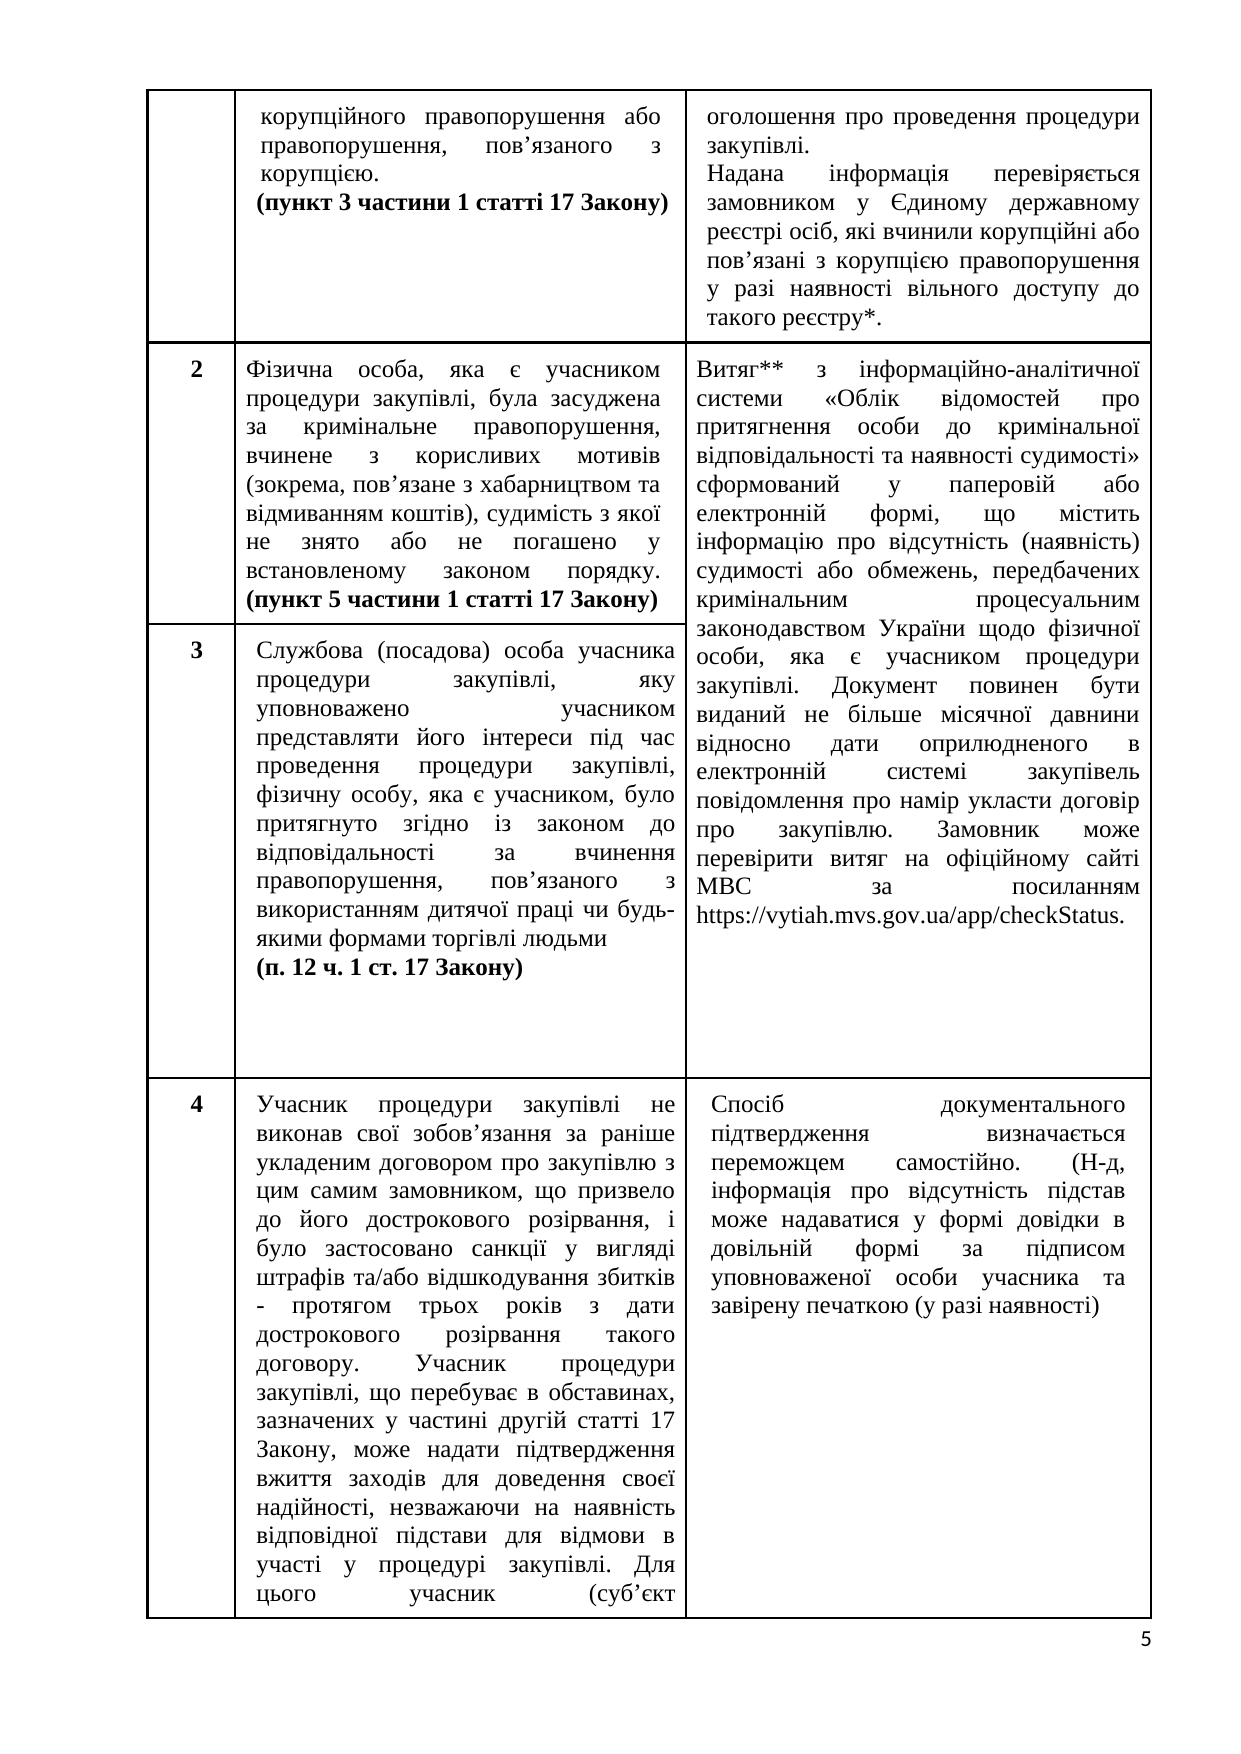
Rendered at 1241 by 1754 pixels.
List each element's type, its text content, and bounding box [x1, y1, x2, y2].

table_cell Фізична особа, яка є учасником процедури закупівлі, була засуджена за кримінальне правопорушення, вчинене з корисливих мотивів (зокрема, пов’язане з хабарництвом та відмиванням коштів), судимість з якої не знято або не погашено у встановленому законом порядку. (пункт 5 частини 1 статті 17 Закону) [236, 344, 685, 623]
table_cell 1 [149, 91, 234, 341]
table_cell 4 [149, 1079, 234, 1617]
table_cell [236, 91, 685, 341]
table_cell 3 [149, 625, 234, 1077]
table_cell Службова (посадова) особа учасника процедури закупівлі, яку уповноважено учасником представляти його інтереси під час проведення процедури закупівлі, фізичну особу, яка є учасником, було притягнуто згідно із законом до відповідальності за вчинення правопорушення, пов’язаного з використанням дитячої праці чи будь-якими формами торгівлі людьми (п. 12 ч. 1 ст. 17 Закону) [236, 625, 685, 1077]
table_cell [687, 1079, 1150, 1617]
table_cell 2 [149, 344, 234, 623]
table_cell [687, 91, 1150, 341]
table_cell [236, 1079, 685, 1617]
table_cell Витяг** з інформаційно-аналітичної системи «Облік відомостей про притягнення особи до кримінальної відповідальності та наявності судимості» сформований у паперовій або електронній формі, що містить інформацію про відсутність (наявність) судимості або обмежень, передбачених кримінальним процесуальним законодавством України щодо фізичної особи, яка є учасником процедури закупівлі. Документ повинен бути виданий не більше місячної давнини відносно дати оприлюдненого в електронній системі закупівель повідомлення про намір укласти договір про закупівлю. Замовник може перевірити витяг на офіційному сайті МВС за посиланням https://vytiah.mvs.gov.ua/app/checkStatus. [687, 344, 1150, 1077]
